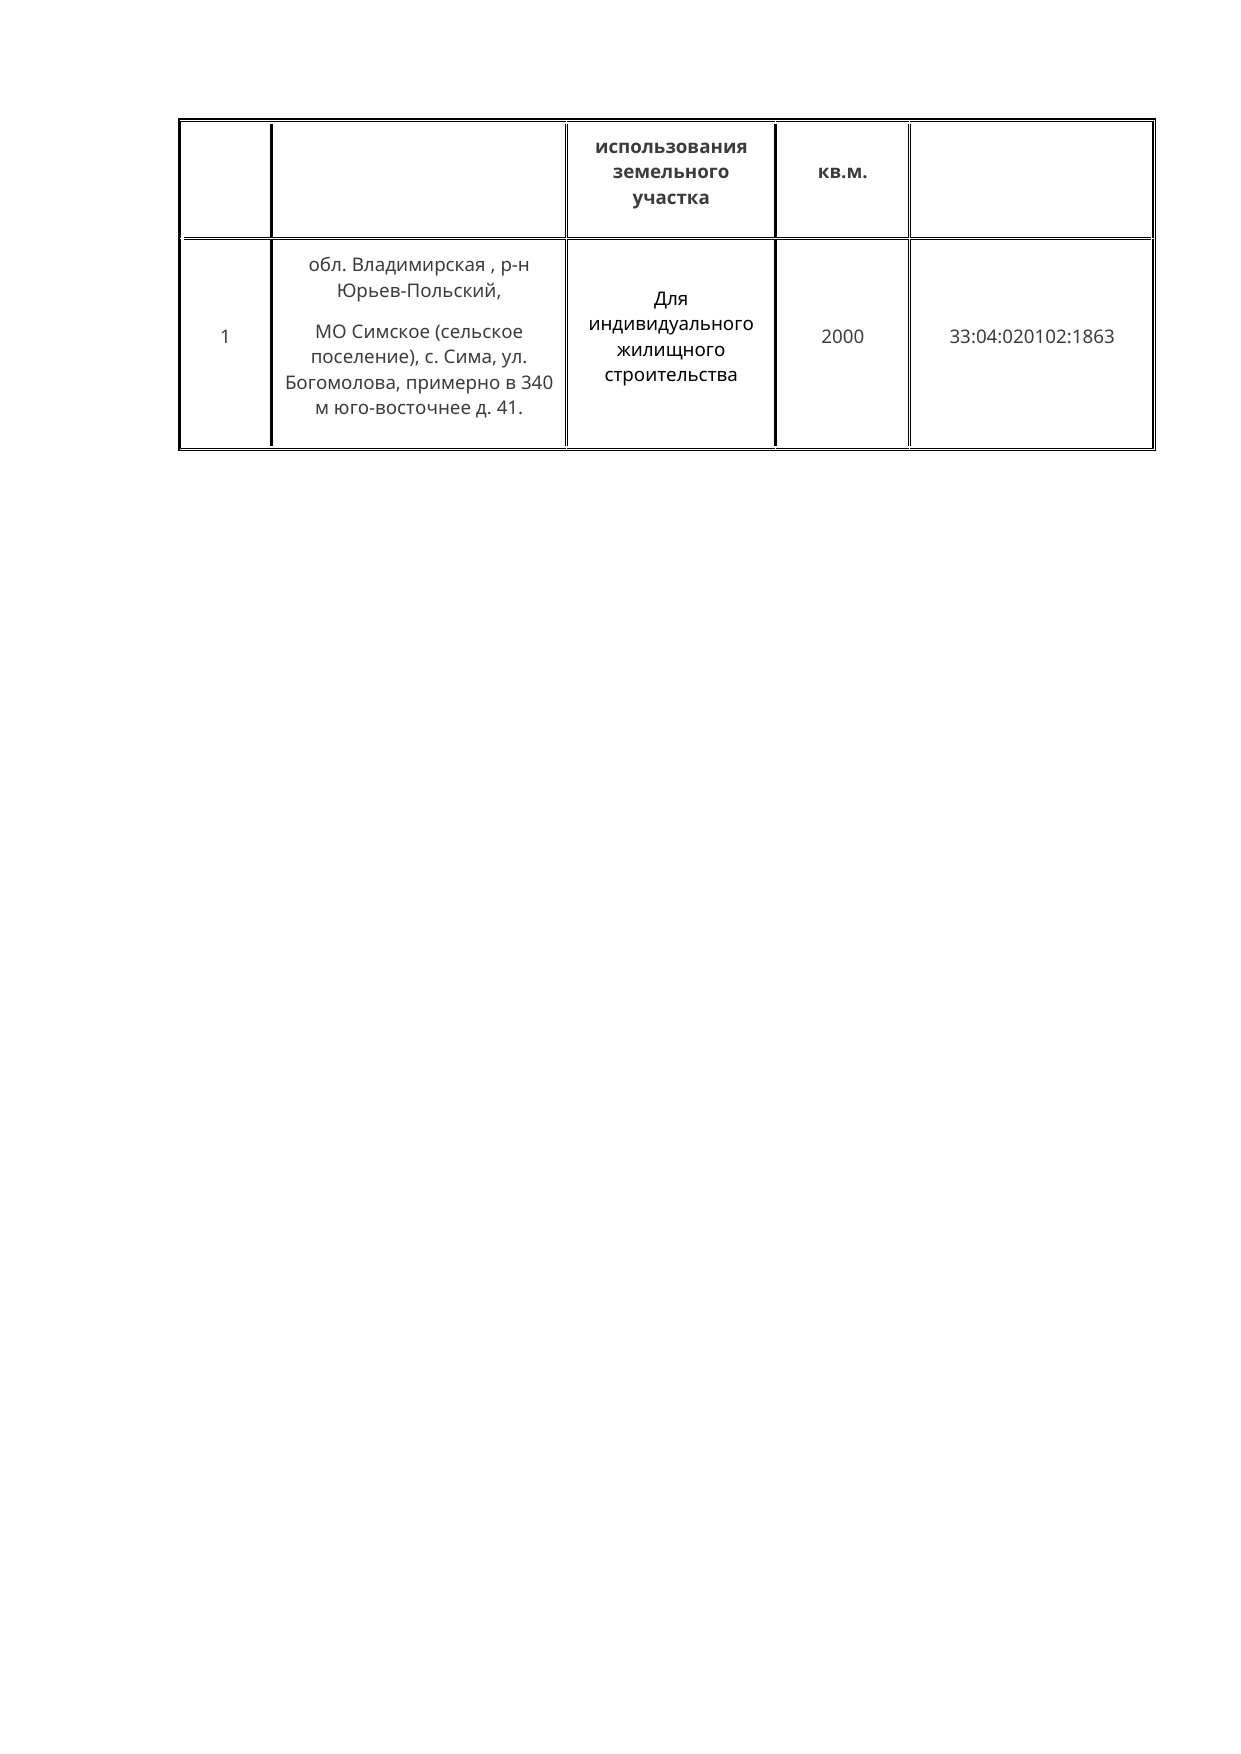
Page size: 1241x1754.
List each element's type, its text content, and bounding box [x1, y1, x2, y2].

table_cell 1 [180, 237, 271, 447]
table_cell 33:04:020102:1863 [910, 237, 1154, 447]
table_header Кадастровый номер [910, 122, 1152, 237]
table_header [567, 122, 775, 237]
table_cell обл. Владимирская , р-н Юрьев-Польский, МО Симское (сельское поселение), с. Сима, ул. Богомолова, примерно в 340 м юго-восточнее д. 41. [271, 240, 567, 447]
table_cell Для индивидуального жилищного строительства [567, 240, 775, 447]
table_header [271, 122, 567, 237]
table_cell 2000 [775, 240, 910, 447]
table_header Площадь, кв.м. [775, 122, 910, 237]
table_header № п/п [181, 122, 271, 237]
